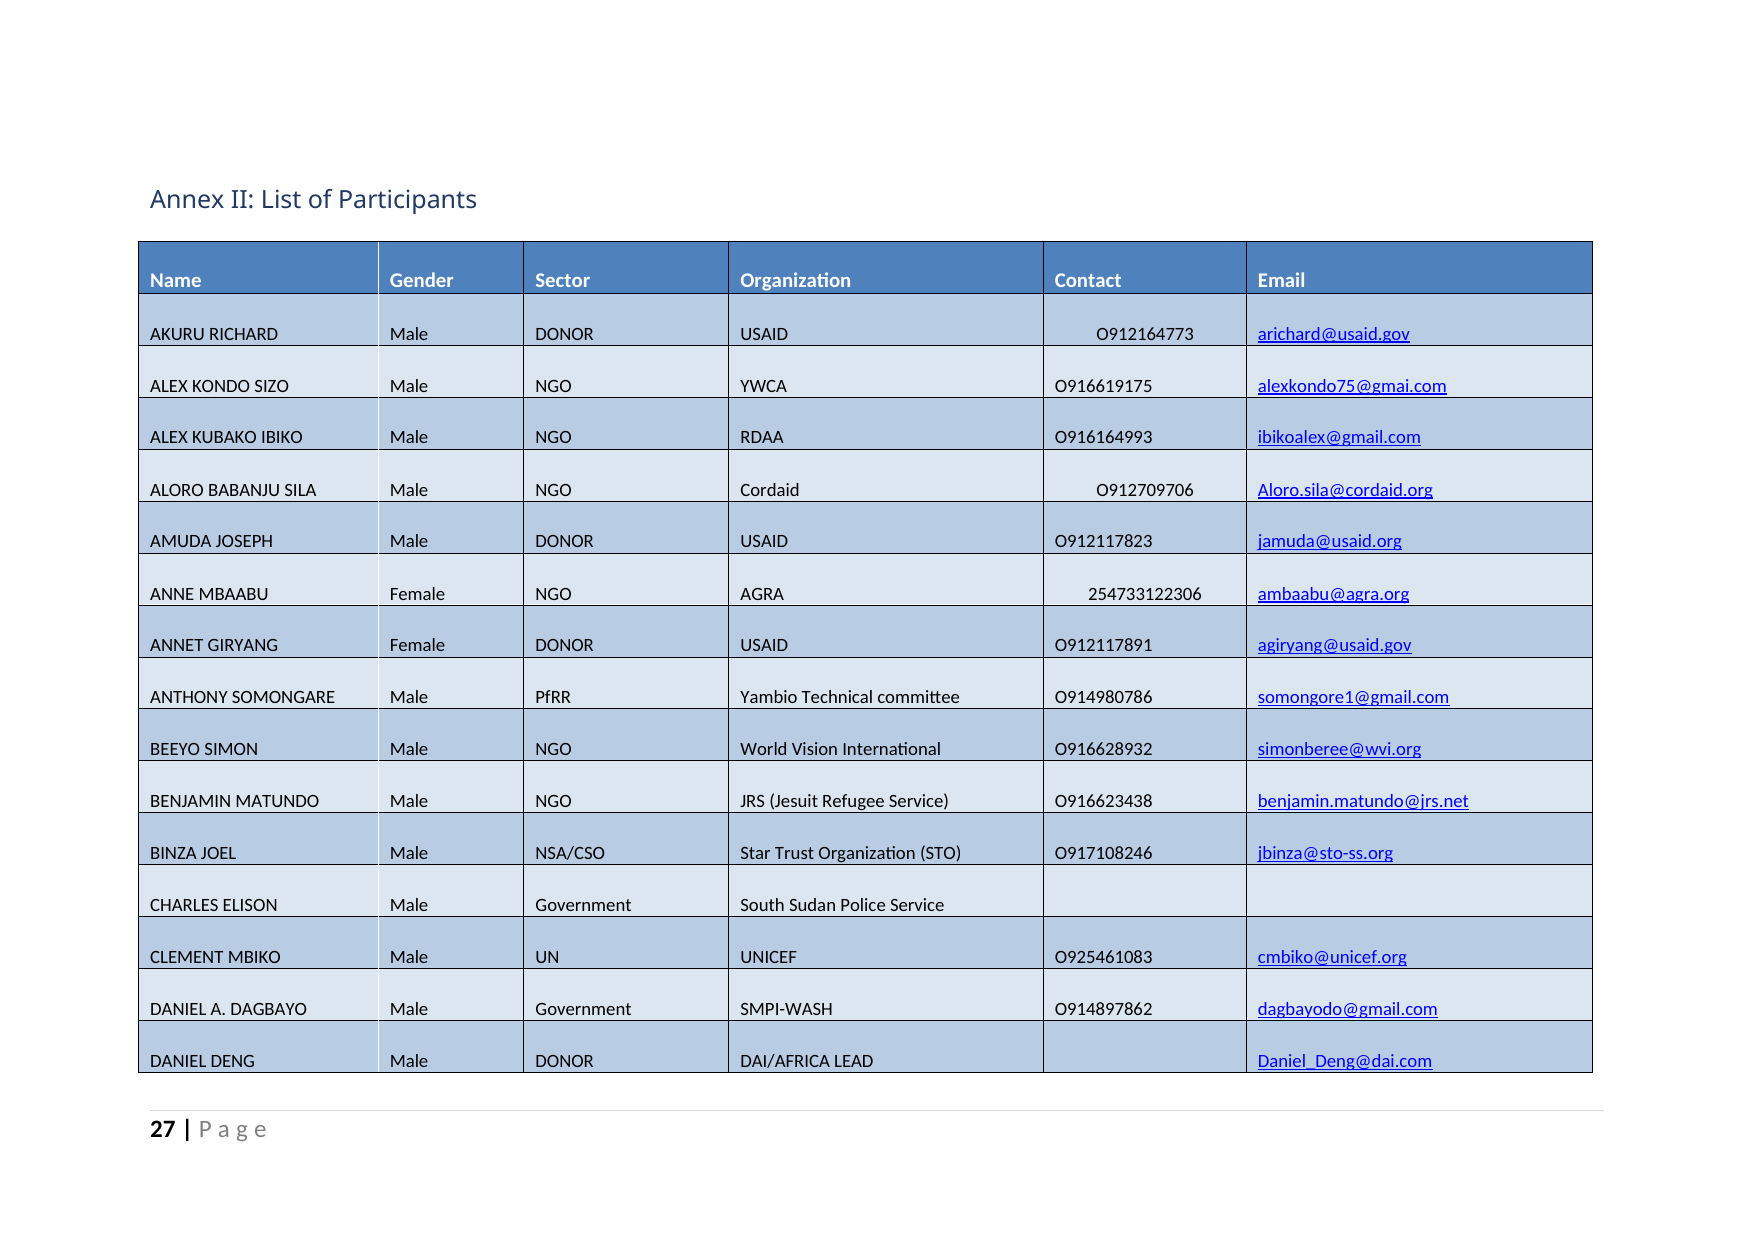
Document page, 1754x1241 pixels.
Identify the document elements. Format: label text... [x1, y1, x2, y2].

table_cell ambaabu@agra.org [1247, 554, 1592, 604]
table_cell JRS (Jesuit Refugee Service) [729, 761, 1043, 812]
table_cell Male [379, 450, 523, 501]
table_cell DONOR [524, 1021, 728, 1072]
table_cell Binza Joel [139, 813, 378, 864]
table_cell Male [379, 502, 523, 553]
table_header Gender [379, 242, 523, 293]
table_cell Alex Kubako Ibiko [139, 398, 378, 449]
table_cell Male [379, 865, 523, 916]
table_header Sector [524, 242, 728, 293]
table_cell Anthony Somongare [139, 658, 378, 708]
table_cell jbinza@sto-ss.org [1247, 813, 1592, 864]
table_cell PfRR [524, 658, 728, 708]
table_cell cmbiko@unicef.org [1247, 917, 1592, 968]
table_cell Cordaid [729, 450, 1043, 501]
table_cell Alex Kondo Sizo [139, 346, 378, 397]
table_cell Female [379, 554, 523, 604]
table_cell somongore1@gmail.com [1247, 658, 1592, 708]
table_cell O912117823 [1044, 502, 1246, 553]
table_cell O916619175 [1044, 346, 1246, 397]
table_cell Male [379, 813, 523, 864]
table_cell O925461083 [1044, 917, 1246, 968]
table_cell Government [524, 865, 728, 916]
table_cell DONOR [524, 502, 728, 553]
table_cell RDAA [729, 398, 1043, 449]
table_cell Male [379, 346, 523, 397]
table_header Name [139, 242, 378, 293]
table_cell 254733122306 [1044, 554, 1246, 604]
table_cell O914980786 [1044, 658, 1246, 708]
table_cell Male [379, 294, 523, 345]
table_cell Akuru Richard [139, 294, 378, 345]
table_cell NGO [524, 398, 728, 449]
table_cell Female [379, 606, 523, 657]
table_cell NGO [524, 554, 728, 604]
table_cell O912709706 [1044, 450, 1246, 501]
table_cell UNICEF [729, 917, 1043, 968]
table_cell O912117891 [1044, 606, 1246, 657]
table_cell NGO [524, 450, 728, 501]
table_cell USAID [729, 502, 1043, 553]
table_cell Star Trust Organization (STO) [729, 813, 1043, 864]
table_cell DONOR [524, 606, 728, 657]
table_cell DONOR [524, 294, 728, 345]
table_cell NGO [524, 709, 728, 760]
table_cell SMPI-WASH [729, 969, 1043, 1020]
table_cell Anne Mbaabu [139, 554, 378, 604]
table_cell Male [379, 709, 523, 760]
table_cell O912164773 [1044, 294, 1246, 345]
table_cell Male [379, 658, 523, 708]
table_cell DAI/AFRICA LEAD [729, 1021, 1043, 1072]
table_cell Male [379, 761, 523, 812]
table_cell USAID [729, 294, 1043, 345]
table_cell Benjamin Matundo [139, 761, 378, 812]
table_cell Aloro.sila@cordaid.org [1247, 450, 1592, 501]
table_cell O917108246 [1044, 813, 1246, 864]
table_cell benjamin.matundo@jrs.net [1247, 761, 1592, 812]
subtitle Annex II: List of Participants [150, 181, 1604, 215]
table_cell Beeyo Simon [139, 709, 378, 760]
table_cell Male [379, 917, 523, 968]
table_header Contact [1044, 242, 1246, 293]
table_cell Daniel_Deng@dai.com [1247, 1021, 1592, 1072]
table_cell NGO [524, 346, 728, 397]
table_cell [1247, 865, 1592, 916]
table_cell jamuda@usaid.org [1247, 502, 1592, 553]
table_header Email [1247, 242, 1592, 293]
table_cell Male [379, 398, 523, 449]
table_cell USAID [729, 606, 1043, 657]
table_cell [1044, 865, 1246, 916]
table_cell O916164993 [1044, 398, 1246, 449]
table_cell Yambio Technical committee [729, 658, 1043, 708]
table_cell O916628932 [1044, 709, 1246, 760]
table_cell NSA/CSO [524, 813, 728, 864]
table_cell simonberee@wvi.org [1247, 709, 1592, 760]
table_cell O914897862 [1044, 969, 1246, 1020]
table_cell arichard@usaid.gov [1247, 294, 1592, 345]
table_cell World Vision International [729, 709, 1043, 760]
table_cell AGRA [729, 554, 1043, 604]
table_cell Annet Giryang [139, 606, 378, 657]
table_cell Amuda Joseph [139, 502, 378, 553]
table_cell agiryang@usaid.gov [1247, 606, 1592, 657]
table_cell Clement Mbiko [139, 917, 378, 968]
table_cell ibikoalex@gmail.com [1247, 398, 1592, 449]
table_cell O916623438 [1044, 761, 1246, 812]
table_cell Charles Elison [139, 865, 378, 916]
table_cell alexkondo75@gmai.com [1247, 346, 1592, 397]
table_cell dagbayodo@gmail.com [1247, 969, 1592, 1020]
table_cell UN [524, 917, 728, 968]
table_header Organization [729, 242, 1043, 293]
table_cell NGO [524, 761, 728, 812]
table_cell YWCA [729, 346, 1043, 397]
table_cell Daniel Deng [139, 1021, 378, 1072]
table_cell Aloro Babanju Sila [139, 450, 378, 501]
table_cell [1044, 1021, 1246, 1072]
table_cell Government [524, 969, 728, 1020]
table_cell Male [379, 969, 523, 1020]
table_cell South Sudan Police Service [729, 865, 1043, 916]
table_cell Male [379, 1021, 523, 1072]
table_cell Daniel A. Dagbayo [139, 969, 378, 1020]
